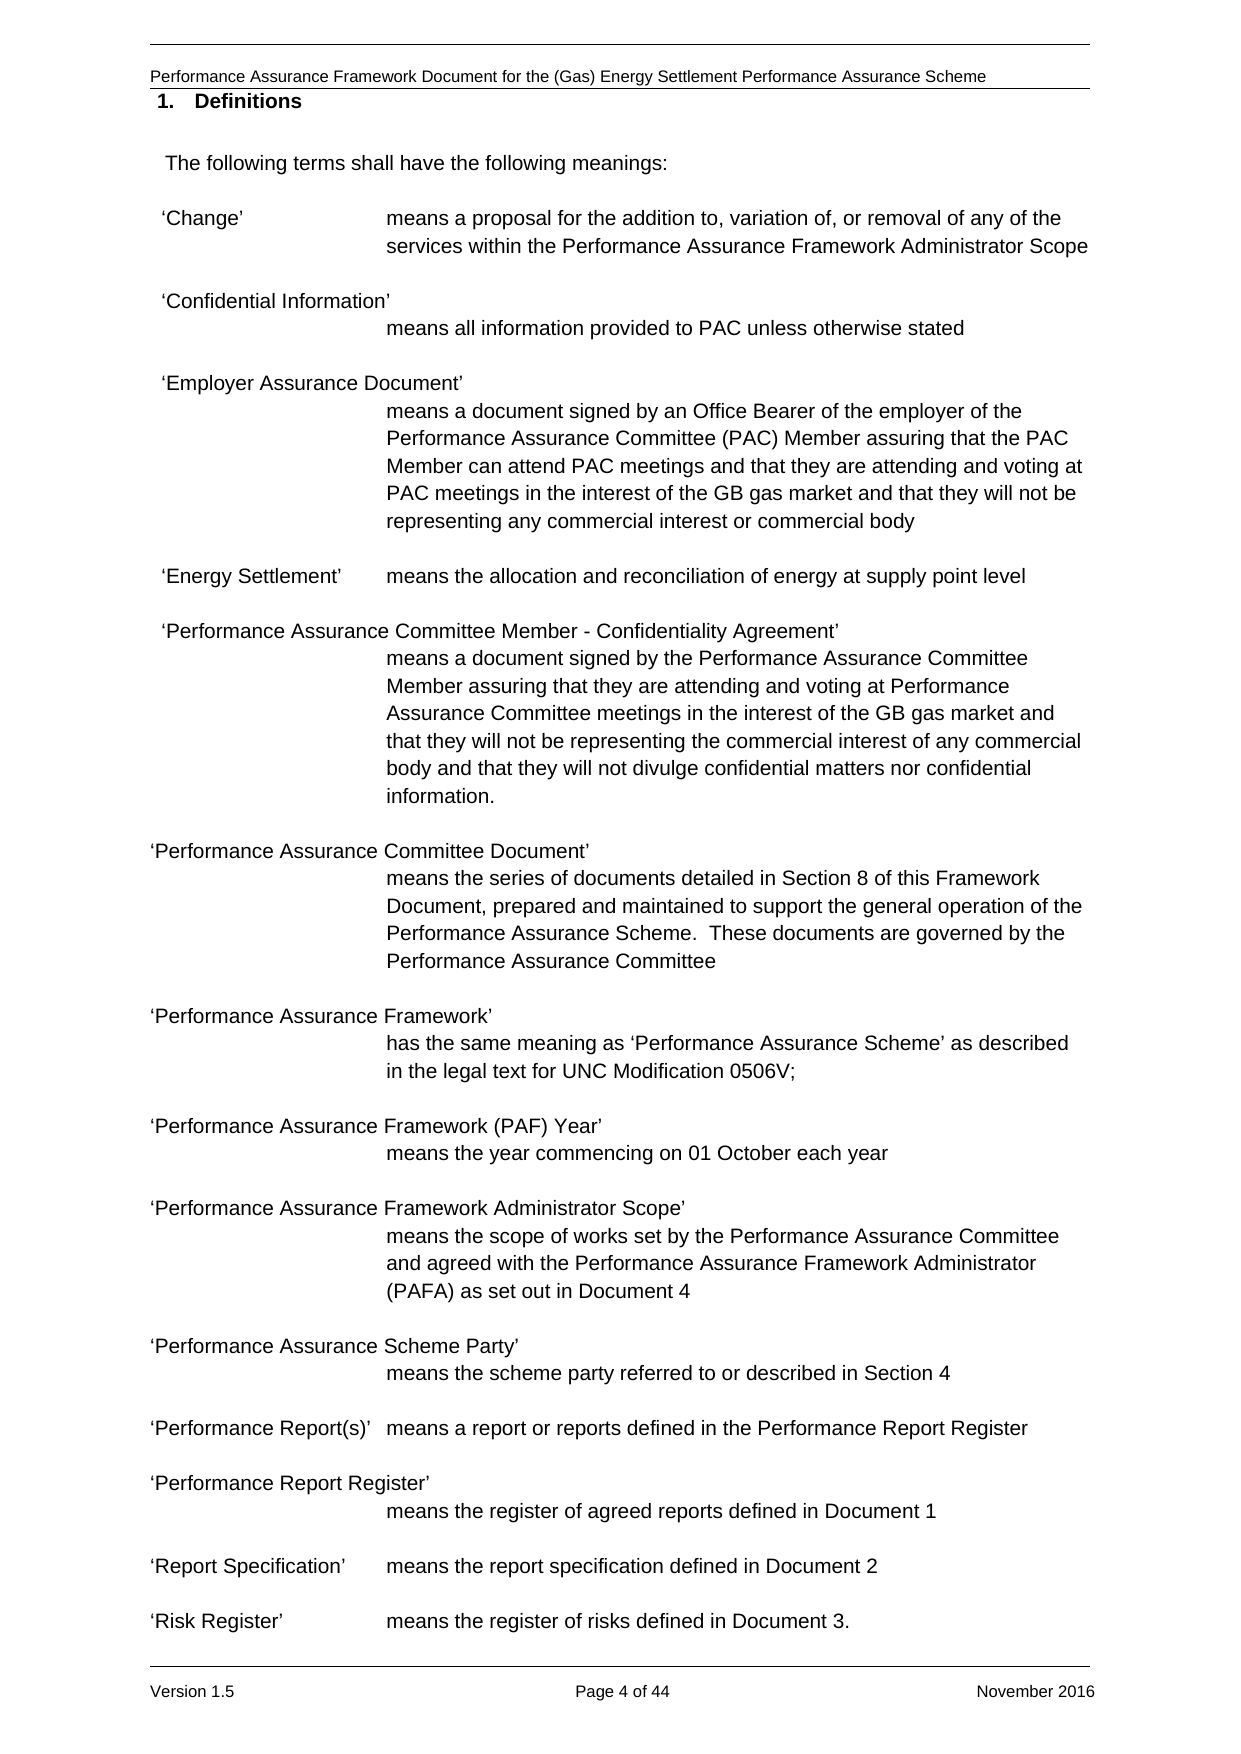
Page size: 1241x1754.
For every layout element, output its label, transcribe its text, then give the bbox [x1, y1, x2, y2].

list means the scheme party referred to or described in Section 4 [386, 1361, 1090, 1385]
list Definitions [157, 89, 1090, 113]
list ‘Performance Assurance Committee Document’ [150, 839, 1090, 863]
list ‘Performance Assurance Framework (PAF) Year’ [150, 1114, 1090, 1138]
list ‘Employer Assurance Document’ [161, 371, 1090, 395]
list means the series of documents detailed in Section 8 of this Framework Document, prepared and maintained to support the general operation of the Performance Assurance Scheme. These documents are governed by the Performance Assurance Committee [386, 866, 1090, 973]
list ‘Performance Assurance Framework Administrator Scope’ [150, 1196, 1090, 1220]
list ‘Confidential Information’ [161, 289, 1090, 313]
list ‘Report Specification’ means the report specification defined in Document 2 [150, 1554, 1090, 1578]
list ‘Change’ means a proposal for the addition to, variation of, or removal of any of the services within the Performance Assurance Framework Administrator Scope [161, 206, 1090, 258]
list means a document signed by an Office Bearer of the employer of the Performance Assurance Committee (PAC) Member assuring that the PAC Member can attend PAC meetings and that they are attending and voting at PAC meetings in the interest of the GB gas market and that they will not be representing any commercial interest or commercial body [386, 399, 1090, 533]
list ‘Energy Settlement’ means the allocation and reconciliation of energy at supply point level [161, 564, 1090, 588]
list ‘Performance Report(s)’ means a report or reports defined in the Performance Report Register [150, 1416, 1090, 1440]
list means the year commencing on 01 October each year [386, 1141, 1090, 1165]
list ‘Performance Assurance Framework’ [150, 1004, 1090, 1028]
list ‘Performance Report Register’ [150, 1471, 1090, 1495]
list means the scope of works set by the Performance Assurance Committee and agreed with the Performance Assurance Framework Administrator (PAFA) as set out in Document 4 [386, 1224, 1090, 1303]
list has the same meaning as ‘Performance Assurance Scheme’ as described in the legal text for UNC Modification 0506V; [386, 1031, 1090, 1083]
list ‘Risk Register’ means the register of risks defined in Document 3. [150, 1609, 1090, 1633]
list means a document signed by the Performance Assurance Committee Member assuring that they are attending and voting at Performance Assurance Committee meetings in the interest of the GB gas market and that they will not be representing the commercial interest of any commercial body and that they will not divulge confidential matters nor confidential information. [161, 646, 1090, 808]
list The following terms shall have the following meanings: [165, 144, 1090, 175]
list means the register of agreed reports defined in Document 1 [386, 1499, 1090, 1523]
list means all information provided to PAC unless otherwise stated [161, 316, 1090, 340]
list ‘Performance Assurance Committee Member - Confidentiality Agreement’ [161, 619, 1090, 643]
list ‘Performance Assurance Scheme Party’ [150, 1334, 1090, 1358]
